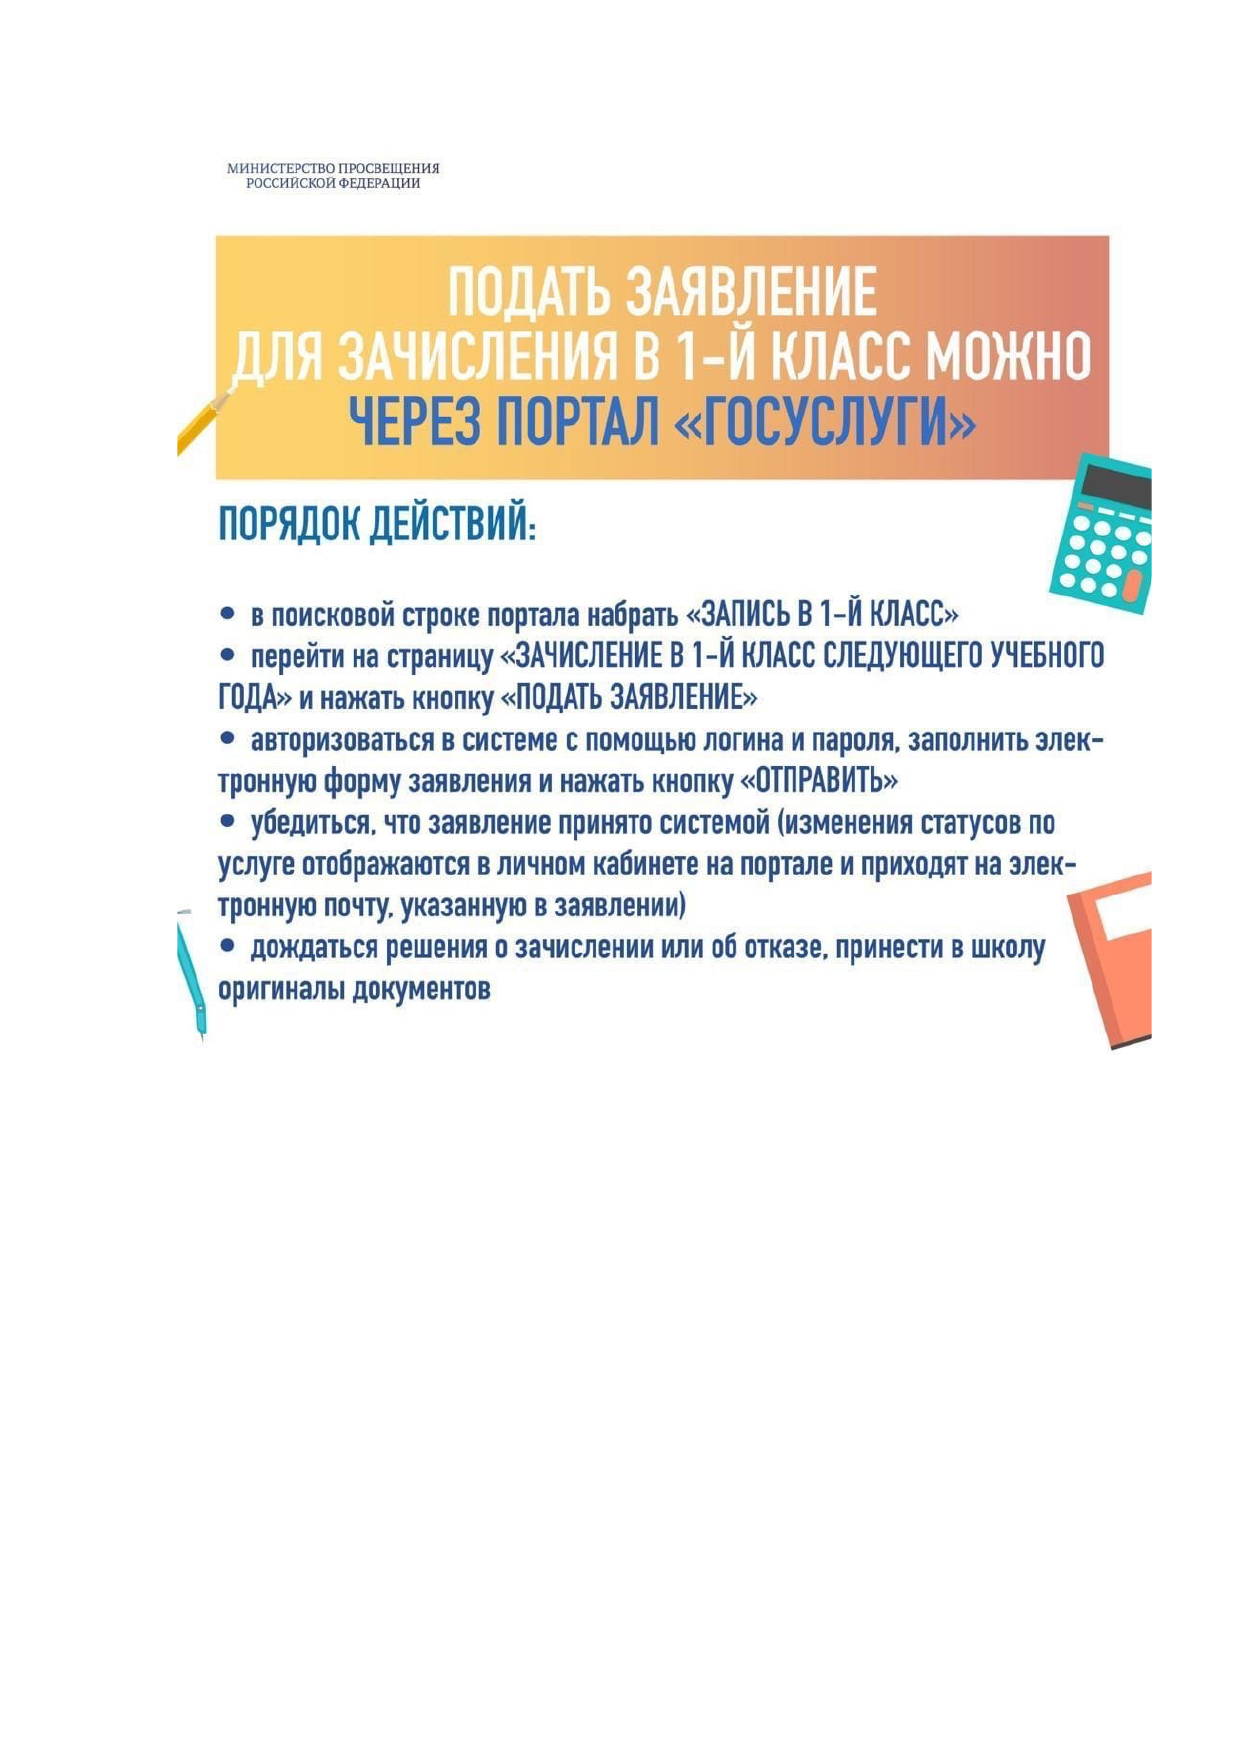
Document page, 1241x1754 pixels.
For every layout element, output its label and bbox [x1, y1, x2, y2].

picture [177, 118, 1152, 1093]
